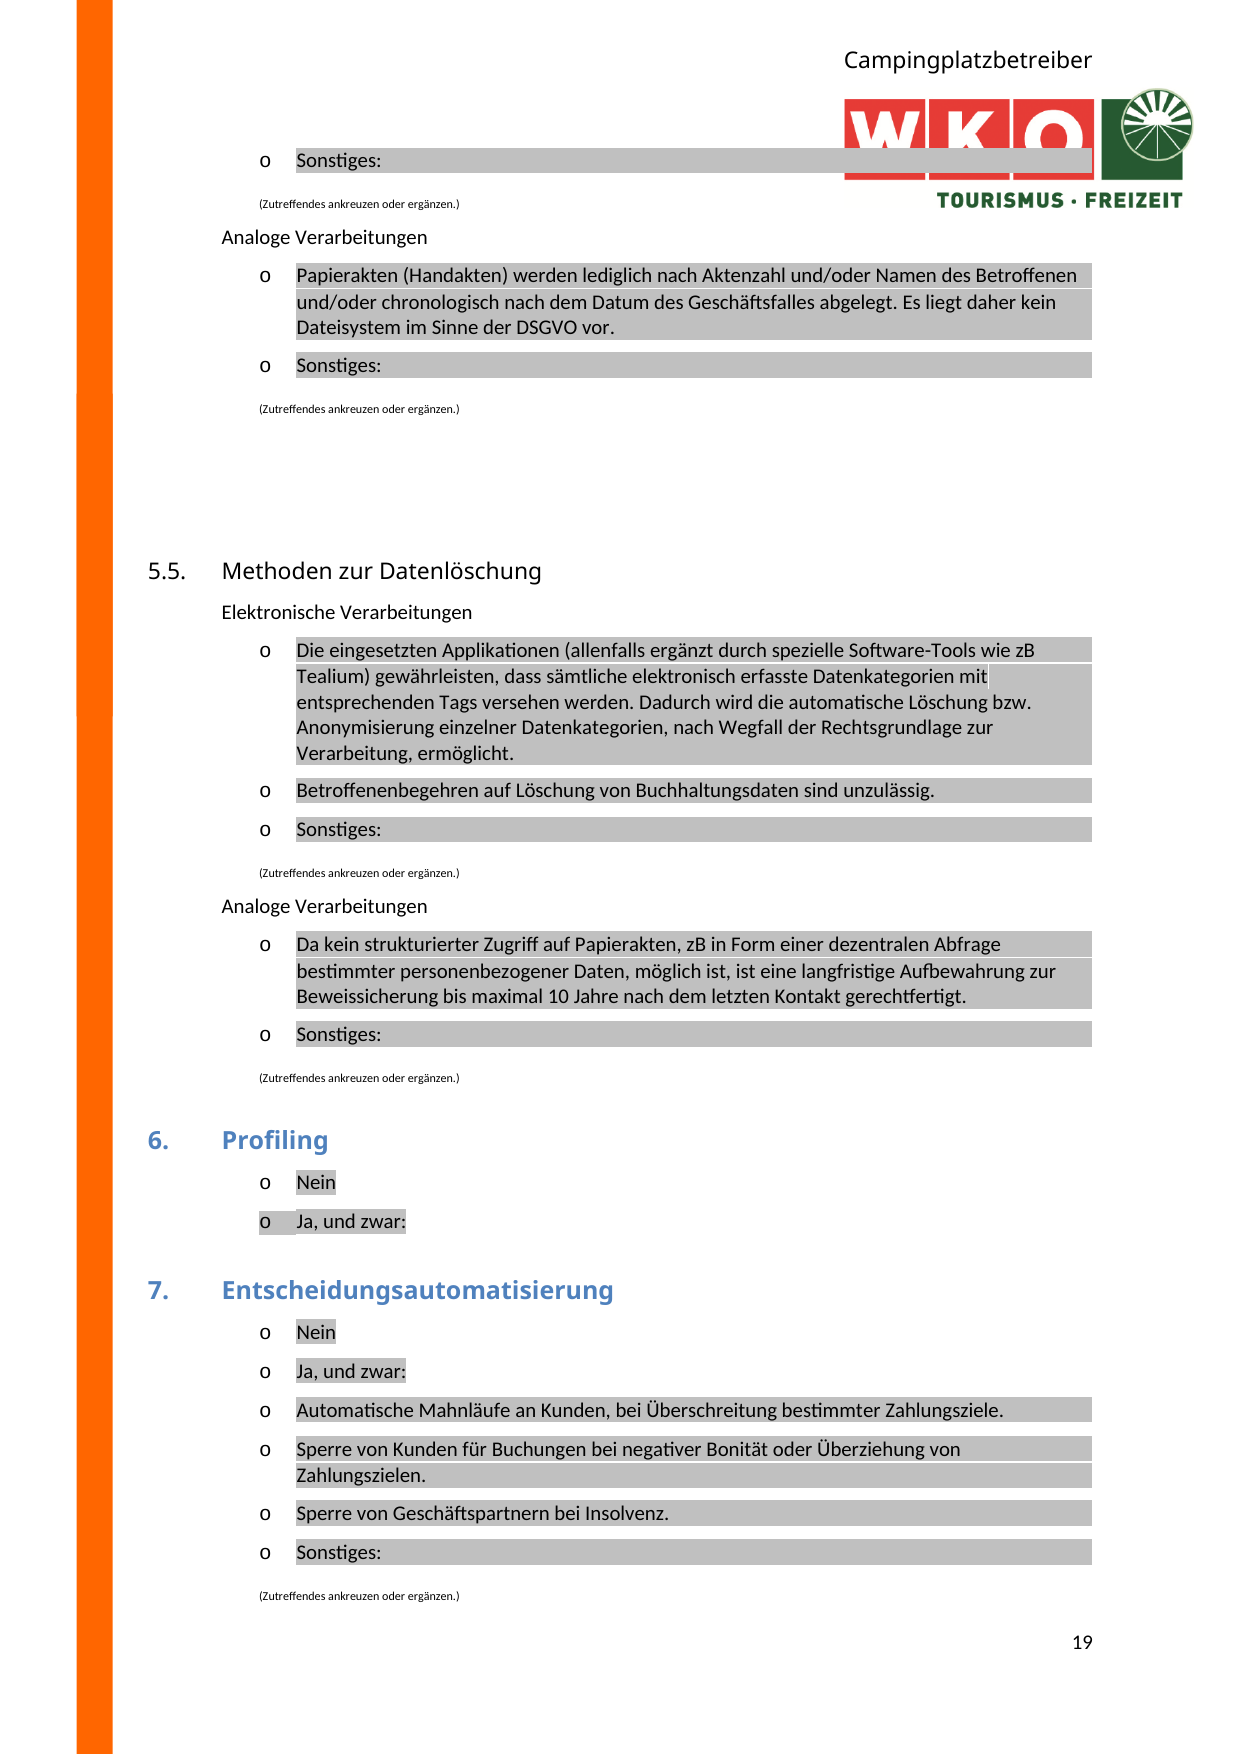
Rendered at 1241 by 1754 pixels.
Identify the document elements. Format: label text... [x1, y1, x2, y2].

text Sonstiges: [259, 352, 1093, 379]
text Methoden zur Datenlöschung [148, 555, 1093, 587]
text Sonstiges: [259, 148, 1093, 174]
text Ja, und zwar: [259, 1358, 1093, 1384]
list Sonstiges: [259, 1539, 1093, 1566]
list (Zutreffendes ankreuzen oder ergänzen.) [259, 1060, 1093, 1086]
list Sperre von Geschäftspartnern bei Insolvenz. [259, 1500, 1093, 1527]
list Analoge Verarbeitungen [148, 224, 1093, 250]
text Profiling [148, 1123, 1093, 1157]
list Sperre von Kunden für Buchungen bei negativer Bonität oder Überziehung von Zahlungszielen. [259, 1436, 1093, 1488]
picture [844, 78, 1194, 223]
text Sonstiges: [259, 817, 1093, 843]
list (Zutreffendes ankreuzen oder ergänzen.) [259, 391, 1093, 417]
text Da kein strukturierter Zugriff auf Papierakten, zB in Form einer dezentralen Abfrage bestimmter personenbezogener Daten, möglich ist, ist eine langfristige Aufbewahrung zur Beweissicherung bis maximal 10 Jahre nach dem letzten Kontakt gerechtfertigt. [259, 931, 1093, 1009]
text Die eingesetzten Applikationen (allenfalls ergänzt durch spezielle Software-Tools wie zB Tealium) gewährleisten, dass sämtliche elektronisch erfasste Datenkategorien mit entsprechenden Tags versehen werden. Dadurch wird die automatische Löschung bzw. Anonymisierung einzelner Datenkategorien, nach Wegfall der Rechtsgrundlage zur Verarbeitung, ermöglicht. [259, 637, 1093, 765]
text Betroffenenbegehren auf Löschung von Buchhaltungsdaten sind unzulässig. [259, 778, 1093, 804]
list Elektronische Verarbeitungen [148, 599, 1093, 624]
text Entscheidungsautomatisierung [148, 1272, 1093, 1307]
text Nein [259, 1319, 1093, 1346]
list Analoge Verarbeitungen [148, 893, 1093, 919]
text Sonstiges: [259, 1021, 1093, 1048]
list (Zutreffendes ankreuzen oder ergänzen.) [259, 856, 1093, 881]
text Papierakten (Handakten) werden lediglich nach Aktenzahl und/oder Namen des Betroffenen und/oder chronologisch nach dem Datum des Geschäftsfalles abgelegt. Es liegt daher kein Dateisystem im Sinne der DSGVO vor. [259, 262, 1093, 340]
text Nein [259, 1169, 1093, 1196]
list (Zutreffendes ankreuzen oder ergänzen.) [259, 187, 1093, 212]
text Ja, und zwar: [259, 1208, 1093, 1235]
list Automatische Mahnläufe an Kunden, bei Überschreitung bestimmter Zahlungsziele. [259, 1397, 1093, 1423]
list (Zutreffendes ankreuzen oder ergänzen.) [259, 1578, 1093, 1604]
